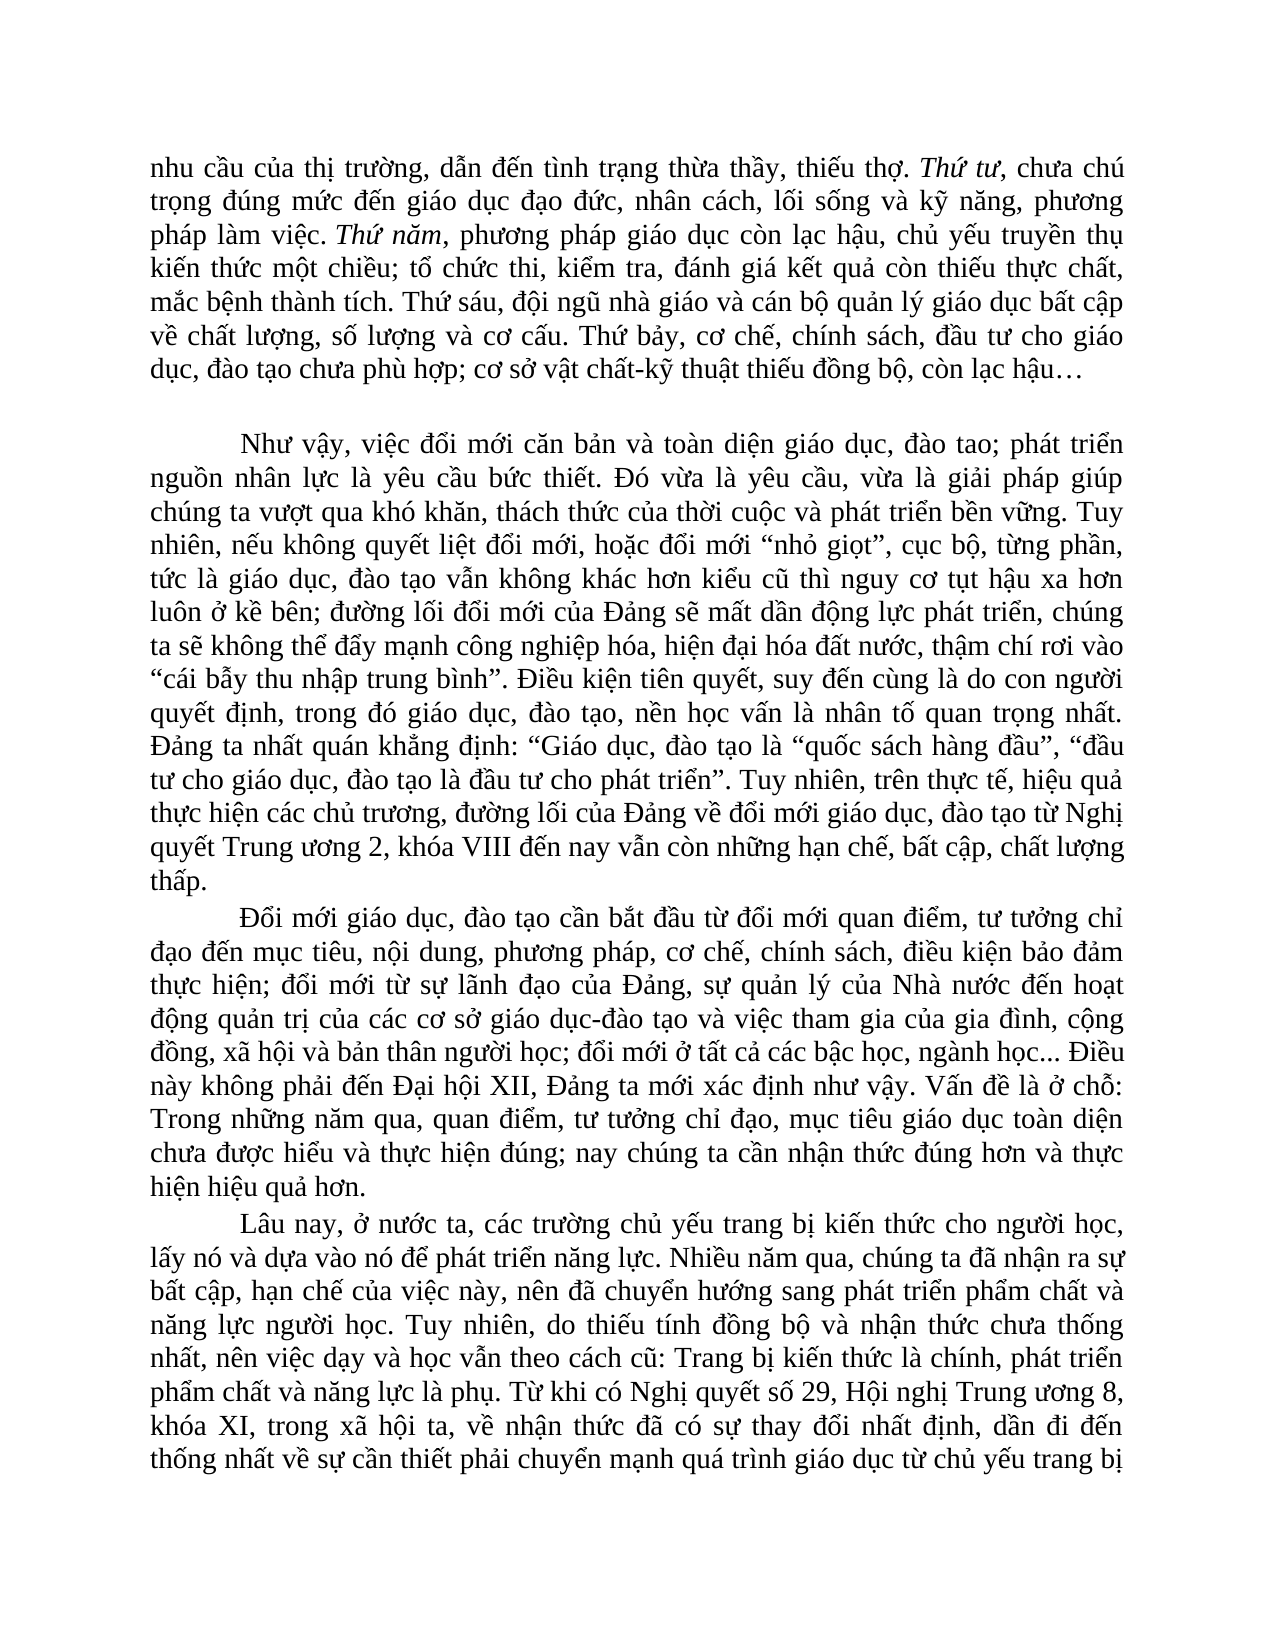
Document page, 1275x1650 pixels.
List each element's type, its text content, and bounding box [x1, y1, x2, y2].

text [150, 150, 1125, 385]
text Như vậy, việc đổi mới căn bản và toàn diện giáo dục, đào tao; phát triển nguồn nhân lực là yêu cầu bức thiết. Đó vừa là yêu cầu, vừa là giải pháp giúp chúng ta vượt qua khó khăn, thách thức của thời cuộc và phát triển bền vững. Tuy nhiên, nếu không quyết liệt đổi mới, hoặc đổi mới “nhỏ giọt”, cục bộ, từng phần, tức là giáo dục, đào tạo vẫn không khác hơn kiểu cũ thì nguy cơ tụt hậu xa hơn luôn ở kề bên; đường lối đổi mới của Đảng sẽ mất dần động lực phát triển, chúng ta sẽ không thể đẩy mạnh công nghiệp hóa, hiện đại hóa đất nước, thậm chí rơi vào “cái bẫy thu nhập trung bình”. Điều kiện tiên quyết, suy đến cùng là do con người quyết định, trong đó giáo dục, đào tạo, nền học vấn là nhân tố quan trọng nhất. Đảng ta nhất quán khẳng định: “Giáo dục, đào tạo là “quốc sách hàng đầu”, “đầu tư cho giáo dục, đào tạo là đầu tư cho phát triển”. Tuy nhiên, trên thực tế, hiệu quả thực hiện các chủ trương, đường lối của Đảng về đổi mới giáo dục, đào tạo từ Nghị quyết Trung ương 2, khóa VIII đến nay vẫn còn những hạn chế, bất cập, chất lượng thấp. [150, 427, 1125, 896]
text Đổi mới giáo dục, đào tạo cần bắt đầu từ đổi mới quan điểm, tư tưởng chỉ đạo đến mục tiêu, nội dung, phương pháp, cơ chế, chính sách, điều kiện bảo đảm thực hiện; đổi mới từ sự lãnh đạo của Đảng, sự quản lý của Nhà nước đến hoạt động quản trị của các cơ sở giáo dục-đào tạo và việc tham gia của gia đình, cộng đồng, xã hội và bản thân người học; đổi mới ở tất cả các bậc học, ngành học... Điều này không phải đến Đại hội XII, Đảng ta mới xác định như vậy. Vấn đề là ở chỗ: Trong những năm qua, quan điểm, tư tưởng chỉ đạo, mục tiêu giáo dục toàn diện chưa được hiểu và thực hiện đúng; nay chúng ta cần nhận thức đúng hơn và thực hiện hiệu quả hơn. [150, 900, 1125, 1202]
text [150, 1206, 1125, 1475]
